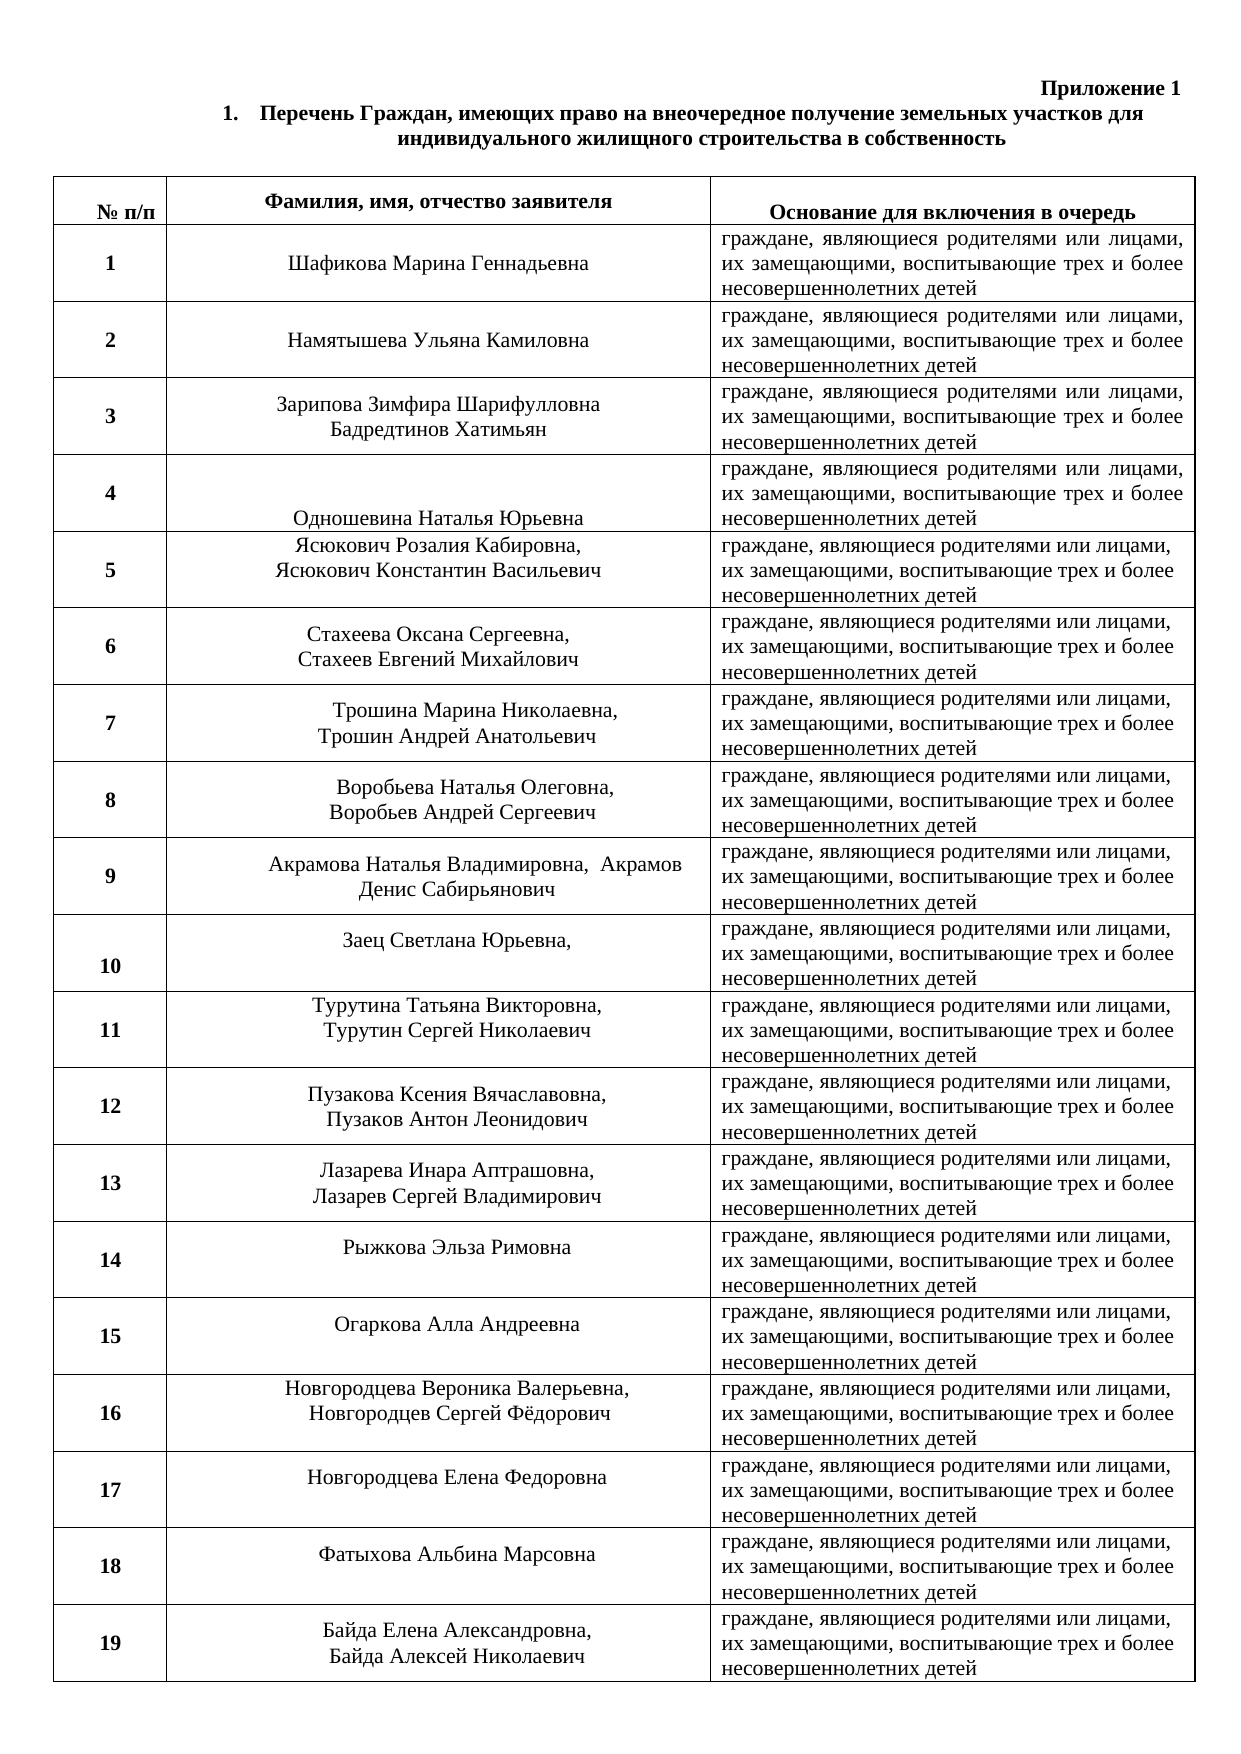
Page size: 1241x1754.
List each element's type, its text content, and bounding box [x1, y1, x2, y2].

table_cell 15 [54, 1298, 166, 1374]
table_cell Фатыхова Альбина Марсовна [167, 1528, 710, 1604]
table_cell граждане, являющиеся родителями или лицами, их замещающими, воспитывающие трех и более несовершеннолетних детей [711, 532, 1194, 607]
table_cell граждане, являющиеся родителями или лицами, их замещающими, воспитывающие трех и более несовершеннолетних детей [711, 915, 1194, 991]
table_cell 6 [54, 608, 166, 684]
table_cell 8 [54, 762, 166, 837]
table_cell 12 [54, 1068, 166, 1144]
table_cell граждане, являющиеся родителями или лицами, их замещающими, воспитывающие трех и более несовершеннолетних детей [711, 1068, 1194, 1144]
table_cell Лазарева Инара Аптрашовна, Лазарев Сергей Владимирович [167, 1145, 710, 1221]
table_cell 2 [54, 302, 166, 377]
table_cell 17 [54, 1452, 166, 1527]
table_cell Акрамова Наталья Владимировна, Акрамов Денис Сабирьянович [167, 838, 710, 914]
table_cell граждане, являющиеся родителями или лицами, их замещающими, воспитывающие трех и более несовершеннолетних детей [711, 1375, 1194, 1451]
table_cell 4 [54, 455, 166, 531]
table_cell граждане, являющиеся родителями или лицами, их замещающими, воспитывающие трех и более несовершеннолетних детей [711, 455, 1194, 531]
table_cell граждане, являющиеся родителями или лицами, их замещающими, воспитывающие трех и более несовершеннолетних детей [711, 1528, 1194, 1604]
table_cell 14 [54, 1222, 166, 1297]
table_cell Заец Светлана Юрьевна, [167, 915, 710, 991]
table_cell Байда Елена Александровна, Байда Алексей Николаевич [167, 1605, 710, 1681]
table_cell граждане, являющиеся родителями или лицами, их замещающими, воспитывающие трех и более несовершеннолетних детей [711, 992, 1194, 1067]
table_cell 13 [54, 1145, 166, 1221]
table_cell Зарипова Зимфира Шарифулловна Бадредтинов Хатимьян [167, 378, 710, 454]
table_cell граждане, являющиеся родителями или лицами, их замещающими, воспитывающие трех и более несовершеннолетних детей [711, 302, 1194, 377]
table_header Основание для включения в очередь [711, 177, 1194, 224]
table_cell 19 [54, 1605, 166, 1681]
table_cell Одношевина Наталья Юрьевна [167, 455, 710, 531]
table_cell Огаркова Алла Андреевна [167, 1298, 710, 1374]
table_cell 9 [54, 838, 166, 914]
table_cell Ясюкович Розалия Кабировна, Ясюкович Константин Васильевич [167, 532, 710, 607]
table_cell Пузакова Ксения Вячаславовна, Пузаков Антон Леонидович [167, 1068, 710, 1144]
table_cell Турутина Татьяна Викторовна, Турутин Сергей Николаевич [167, 992, 710, 1067]
table_cell Новгородцева Елена Федоровна [167, 1452, 710, 1527]
table_cell граждане, являющиеся родителями или лицами, их замещающими, воспитывающие трех и более несовершеннолетних детей [711, 1222, 1194, 1297]
table_cell 18 [54, 1528, 166, 1604]
text Приложение 1 [148, 75, 1181, 100]
table_cell Трошина Марина Николаевна, Трошин Андрей Анатольевич [167, 685, 710, 761]
table_cell граждане, являющиеся родителями или лицами, их замещающими, воспитывающие трех и более несовершеннолетних детей [711, 838, 1194, 914]
table_cell граждане, являющиеся родителями или лицами, их замещающими, воспитывающие трех и более несовершеннолетних детей [711, 1298, 1194, 1374]
table_cell 7 [54, 685, 166, 761]
table_cell 5 [54, 532, 166, 607]
table_cell граждане, являющиеся родителями или лицами, их замещающими, воспитывающие трех и более несовершеннолетних детей [711, 1145, 1194, 1221]
table_cell граждане, являющиеся родителями или лицами, их замещающими, воспитывающие трех и более несовершеннолетних детей [711, 685, 1194, 761]
table_cell граждане, являющиеся родителями или лицами, их замещающими, воспитывающие трех и более несовершеннолетних детей [711, 608, 1194, 684]
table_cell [711, 1605, 1194, 1681]
table_cell 10 [54, 915, 166, 991]
list Перечень Граждан, имеющих право на внеочередное получение земельных участков для индивидуального жилищного строительства в собственность [185, 100, 1181, 151]
table_cell 1 [54, 225, 166, 301]
table_cell 16 [54, 1375, 166, 1451]
table_cell Шафикова Марина Геннадьевна [167, 225, 710, 301]
table_cell Новгородцева Вероника Валерьевна, Новгородцев Сергей Фёдорович [167, 1375, 710, 1451]
table_cell граждане, являющиеся родителями или лицами, их замещающими, воспитывающие трех и более несовершеннолетних детей [711, 1452, 1194, 1527]
table_header Фамилия, имя, отчество заявителя [167, 177, 710, 224]
table_cell Стахеева Оксана Сергеевна, Стахеев Евгений Михайлович [167, 608, 710, 684]
table_header № п/п [54, 177, 166, 224]
table_cell Воробьева Наталья Олеговна, Воробьев Андрей Сергеевич [167, 762, 710, 837]
table_cell 3 [54, 378, 166, 454]
table_cell граждане, являющиеся родителями или лицами, их замещающими, воспитывающие трех и более несовершеннолетних детей [711, 762, 1194, 837]
table_cell граждане, являющиеся родителями или лицами, их замещающими, воспитывающие трех и более несовершеннолетних детей [711, 225, 1194, 301]
table_cell Рыжкова Эльза Римовна [167, 1222, 710, 1297]
table_cell граждане, являющиеся родителями или лицами, их замещающими, воспитывающие трех и более несовершеннолетних детей [711, 378, 1194, 454]
table_cell Намятышева Ульяна Камиловна [167, 302, 710, 377]
table_cell 11 [54, 992, 166, 1067]
